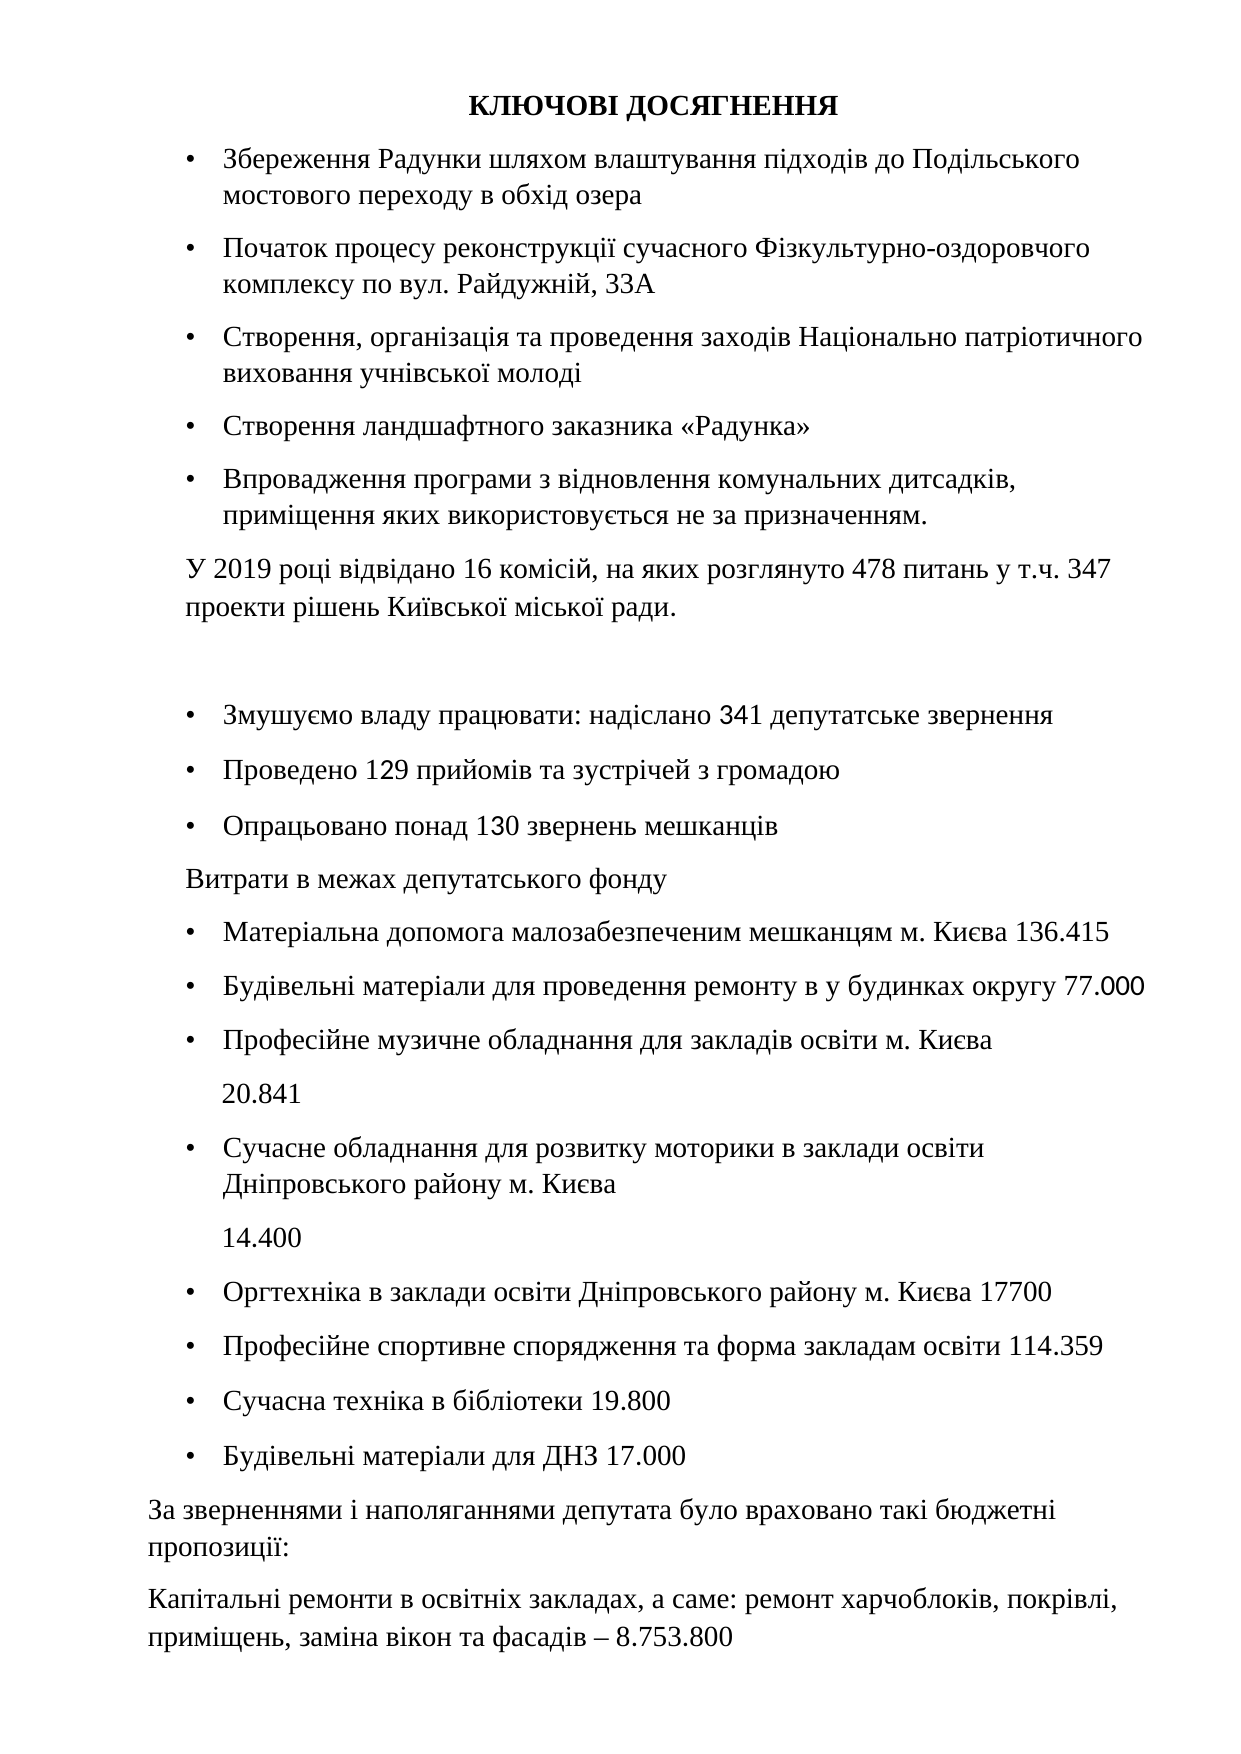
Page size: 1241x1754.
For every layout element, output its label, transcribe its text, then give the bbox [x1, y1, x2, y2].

list Змушуємо владу працювати: надіслано 341 депутатське звернення [185, 696, 1152, 732]
list Опрацьовано понад 130 звернень мешканців [185, 807, 1152, 842]
list Професійне спортивне спорядження та форма закладам освіти 114.359 [185, 1327, 1152, 1363]
list Сучасне обладнання для розвитку моторики в заклади освіти Дніпровського району м. Києва [185, 1130, 1152, 1200]
list Будівельні матеріали для проведення ремонту в у будинках округу 77.000 [185, 967, 1152, 1003]
text КЛЮЧОВІ ДОСЯГНЕННЯ [148, 88, 1152, 122]
text За зверненнями і наполяганнями депутата було враховано такі бюджетні пропозиції: [148, 1492, 1152, 1562]
text Капітальні ремонти в освітніх закладах, а саме: ремонт харчоблоків, покрівлі, приміщень, заміна вікон та фасадів – 8.753.800 [148, 1581, 1152, 1653]
list Початок процесу реконструкції сучасного Фізкультурно-оздоровчого комплексу по вул. Райдужній, 33А [185, 230, 1152, 300]
list Професійне музичне обладнання для закладів освіти м. Києва [185, 1022, 1152, 1056]
text 20.841 [148, 1075, 1152, 1111]
list Створення ландшафтного заказника «Радунка» [185, 408, 1152, 442]
text Витрати в межах депутатського фонду [185, 862, 1152, 895]
list Створення, організація та проведення заходів Національно патріотичного виховання учнівської молоді [185, 319, 1152, 389]
text У 2019 році відвідано 16 комісій, на яких розглянуто 478 питань у т.ч. 347 проекти рішень Київської міської ради. [185, 550, 1152, 624]
list Проведено 129 прийомів та зустрічей з громадою [185, 751, 1152, 787]
list Збереження Радунки шляхом влаштування підходів до Подільського мостового переходу в обхід озера [185, 141, 1152, 211]
list Матеріальна допомога малозабезпеченим мешканцям м. Києва 136.415 [185, 914, 1152, 948]
list Впровадження програми з відновлення комунальних дитсадків, приміщення яких використовується не за призначенням. [185, 461, 1152, 531]
list Будівельні матеріали для ДНЗ 17.000 [185, 1437, 1152, 1473]
text 14.400 [148, 1219, 1152, 1255]
list Оргтехніка в заклади освіти Дніпровського району м. Києва 17700 [185, 1274, 1152, 1308]
list Сучасна техніка в бібліотеки 19.800 [185, 1382, 1152, 1418]
